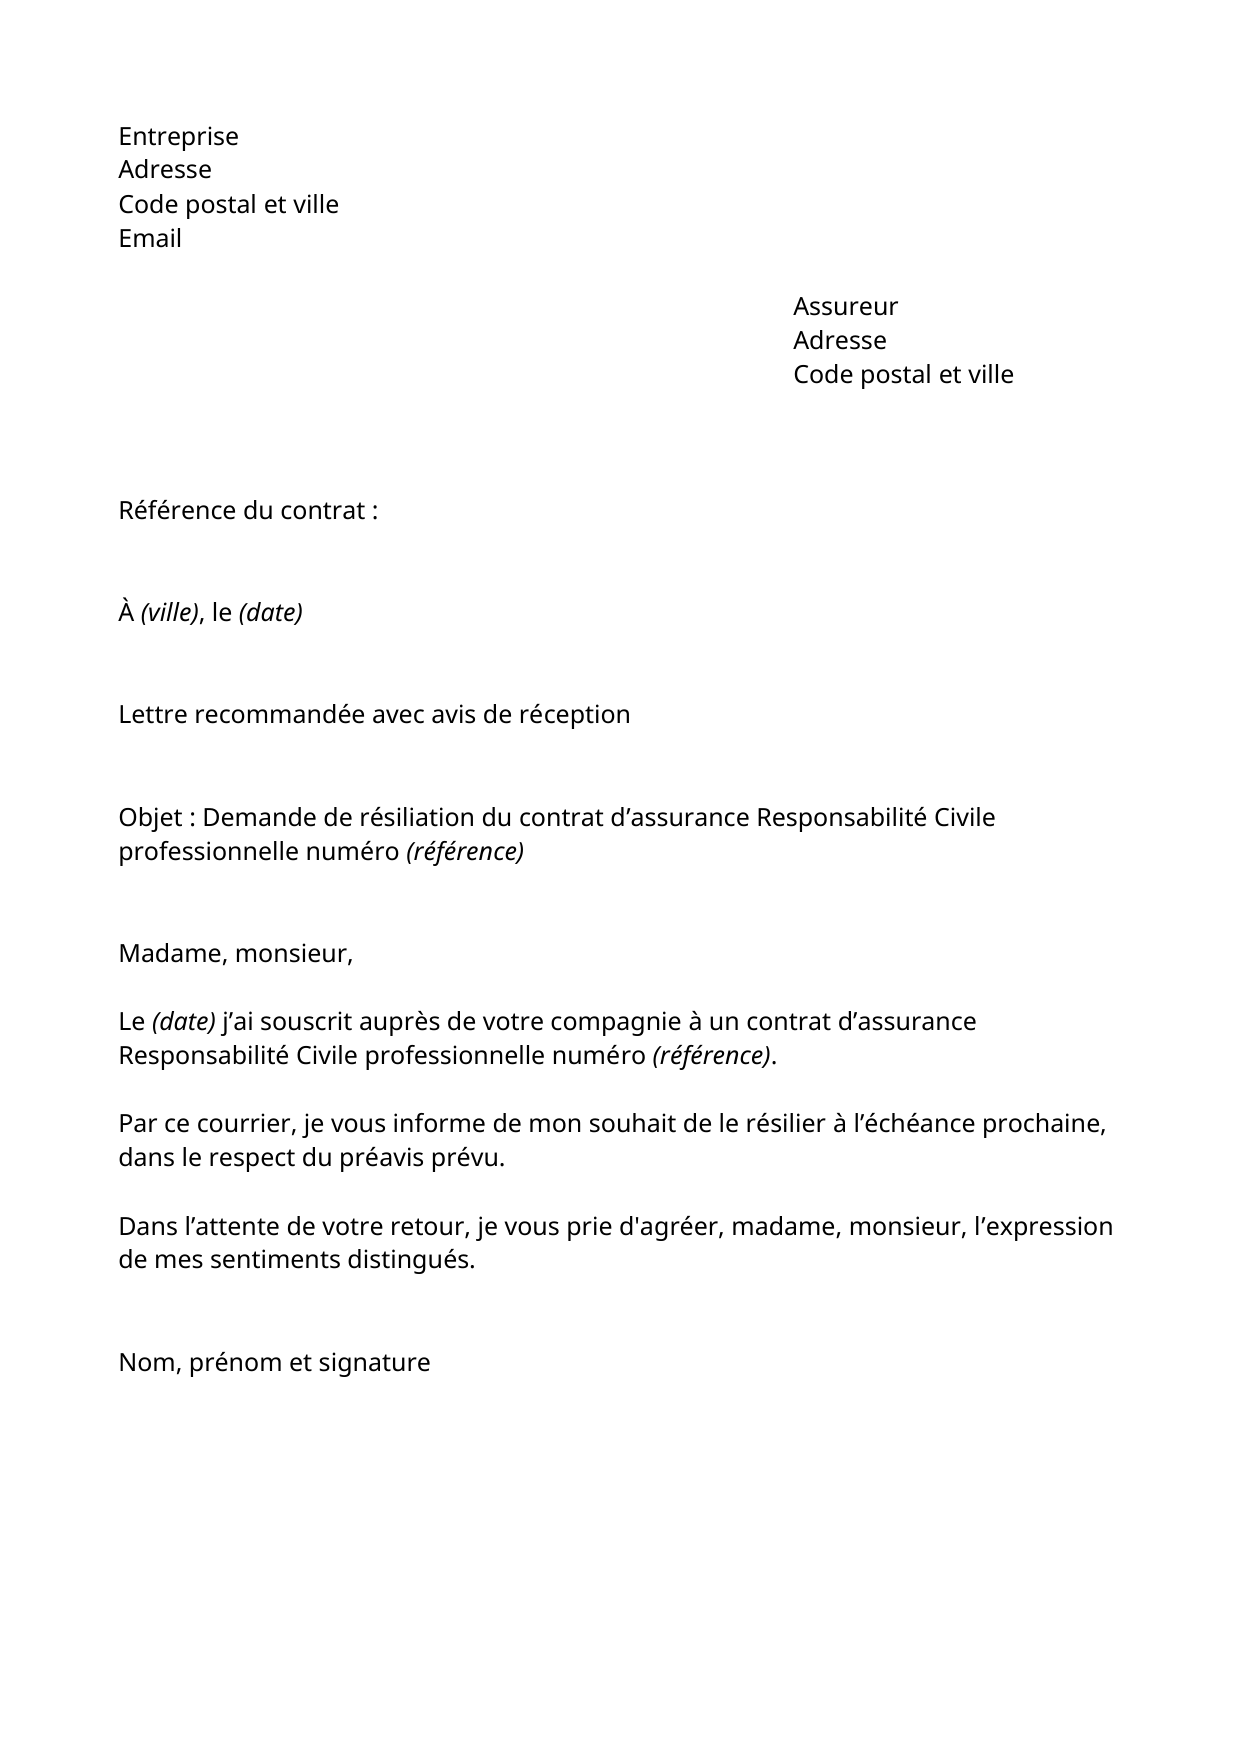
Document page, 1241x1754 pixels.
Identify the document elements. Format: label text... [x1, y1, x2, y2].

text Code postal et ville [118, 357, 1122, 391]
text Entreprise [118, 118, 1122, 152]
text Lettre recommandée avec avis de réception [118, 697, 1122, 731]
text Référence du contrat : [118, 493, 1122, 527]
text Nom, prénom et signature [118, 1344, 1122, 1378]
text Par ce courrier, je vous informe de mon souhait de le résilier à l’échéance prochaine, dans le respect du préavis prévu. [118, 1106, 1122, 1174]
text Code postal et ville [118, 186, 1122, 220]
text Madame, monsieur, [118, 936, 1122, 970]
text Objet : Demande de résiliation du contrat d’assurance Responsabilité Civile professionnelle numéro (référence) [118, 799, 1122, 867]
text Assureur [118, 288, 1122, 322]
text Adresse [118, 322, 1122, 357]
text Le (date) j’ai souscrit auprès de votre compagnie à un contrat d’assurance Responsabilité Civile professionnelle numéro (référence). [118, 1004, 1122, 1072]
text À (ville), le (date) [118, 595, 1122, 629]
text Adresse [118, 152, 1122, 186]
text Email [118, 220, 1122, 254]
text Dans l’attente de votre retour, je vous prie d'agréer, madame, monsieur, l’expression de mes sentiments distingués. [118, 1208, 1122, 1276]
